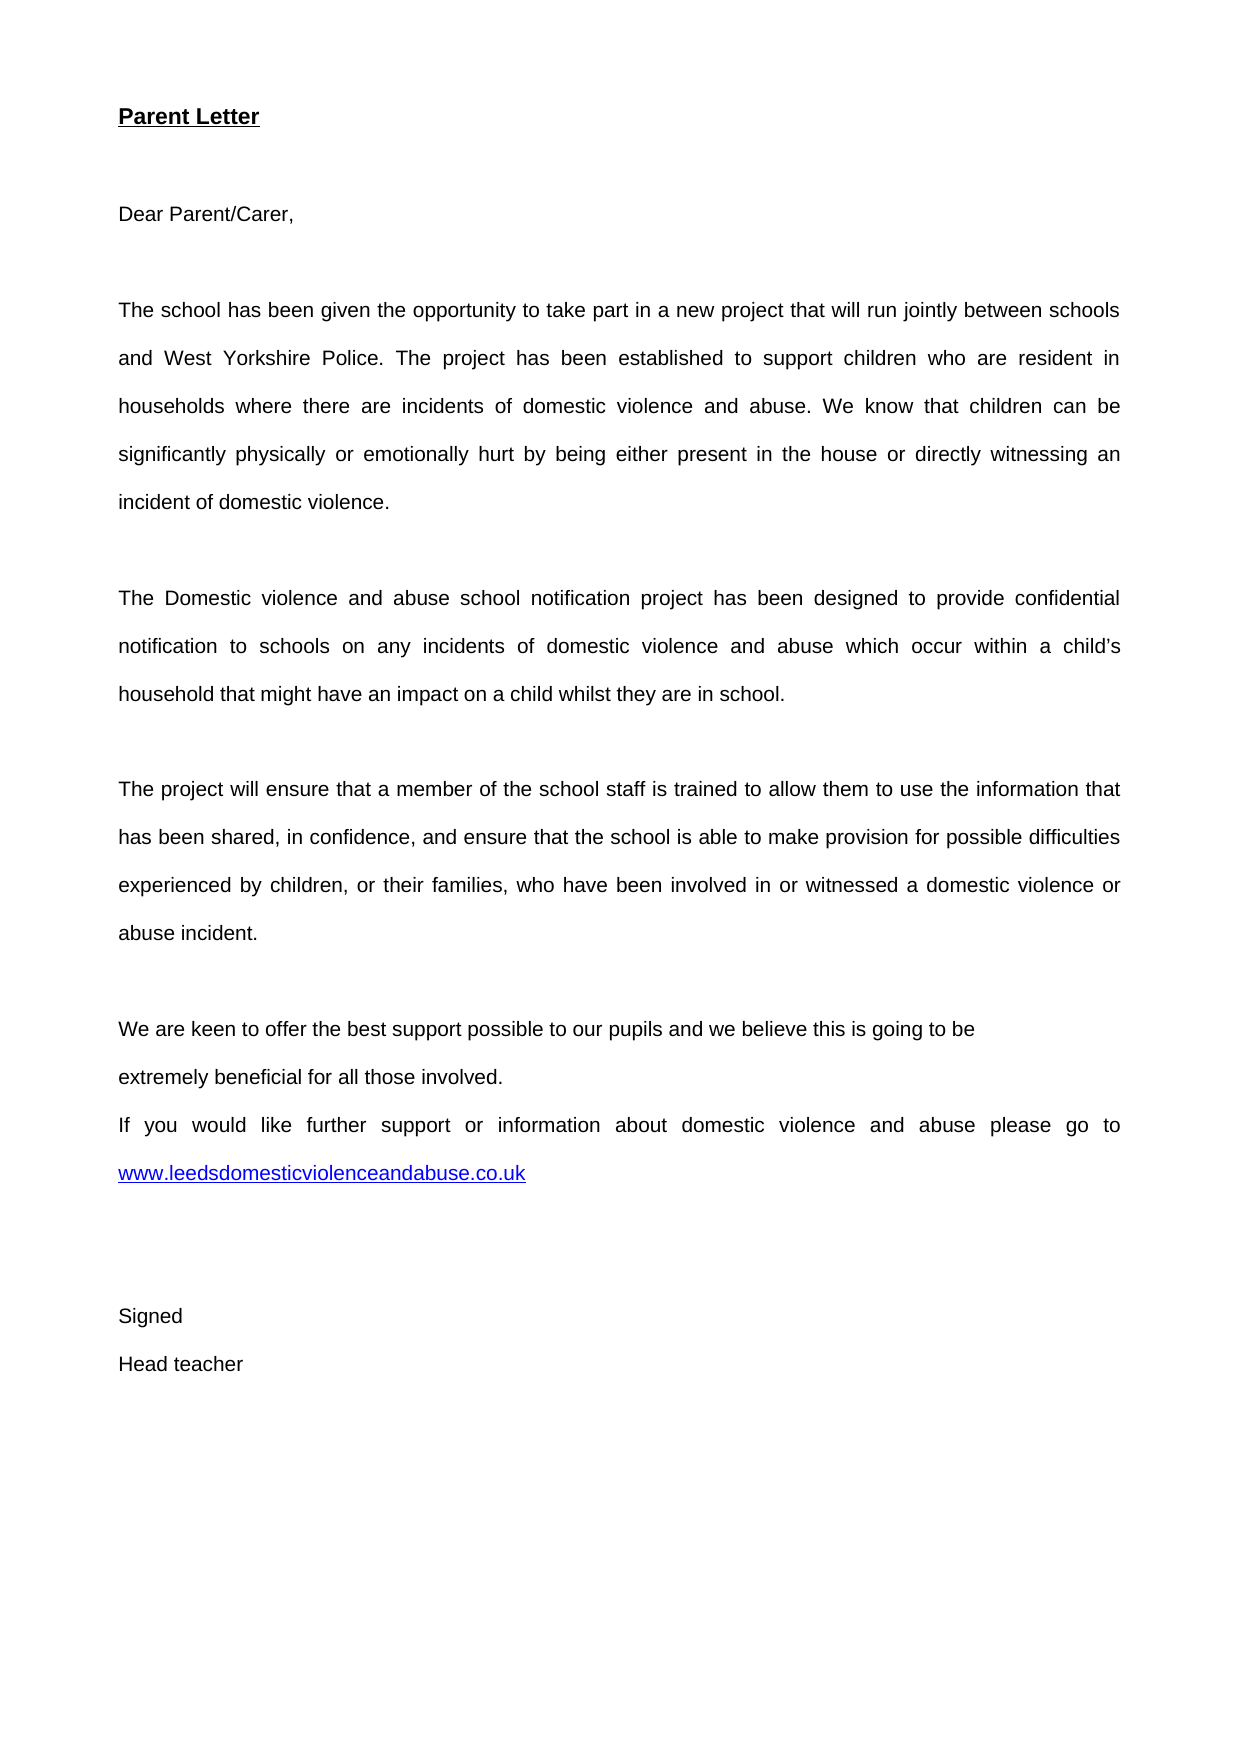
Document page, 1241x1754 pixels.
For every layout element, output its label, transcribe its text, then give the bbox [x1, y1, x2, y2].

text If you would like further support or information about domestic violence and abuse please go to www.leedsdomesticviolenceandabuse.co.uk [118, 1113, 1122, 1184]
text Signed [118, 1304, 1122, 1328]
text Head teacher [118, 1352, 1122, 1376]
text The project will ensure that a member of the school staff is trained to allow them to use the information that has been shared, in confidence, and ensure that the school is able to make provision for possible difficulties experienced by children, or their families, who have been involved in or witnessed a domestic violence or abuse incident. [118, 777, 1122, 945]
text extremely beneficial for all those involved. [118, 1065, 1122, 1089]
text We are keen to offer the best support possible to our pupils and we believe this is going to be [118, 1017, 1122, 1041]
text The school has been given the opportunity to take part in a new project that will run jointly between schools and West Yorkshire Police. The project has been established to support children who are resident in households where there are incidents of domestic violence and abuse. We know that children can be significantly physically or emotionally hurt by being either present in the house or directly witnessing an incident of domestic violence. [118, 298, 1122, 514]
text The Domestic violence and abuse school notification project has been designed to provide confidential notification to schools on any incidents of domestic violence and abuse which occur within a child’s household that might have an impact on a child whilst they are in school. [118, 586, 1122, 705]
text Parent Letter [118, 103, 1122, 130]
text Dear Parent/Carer, [118, 202, 1122, 226]
